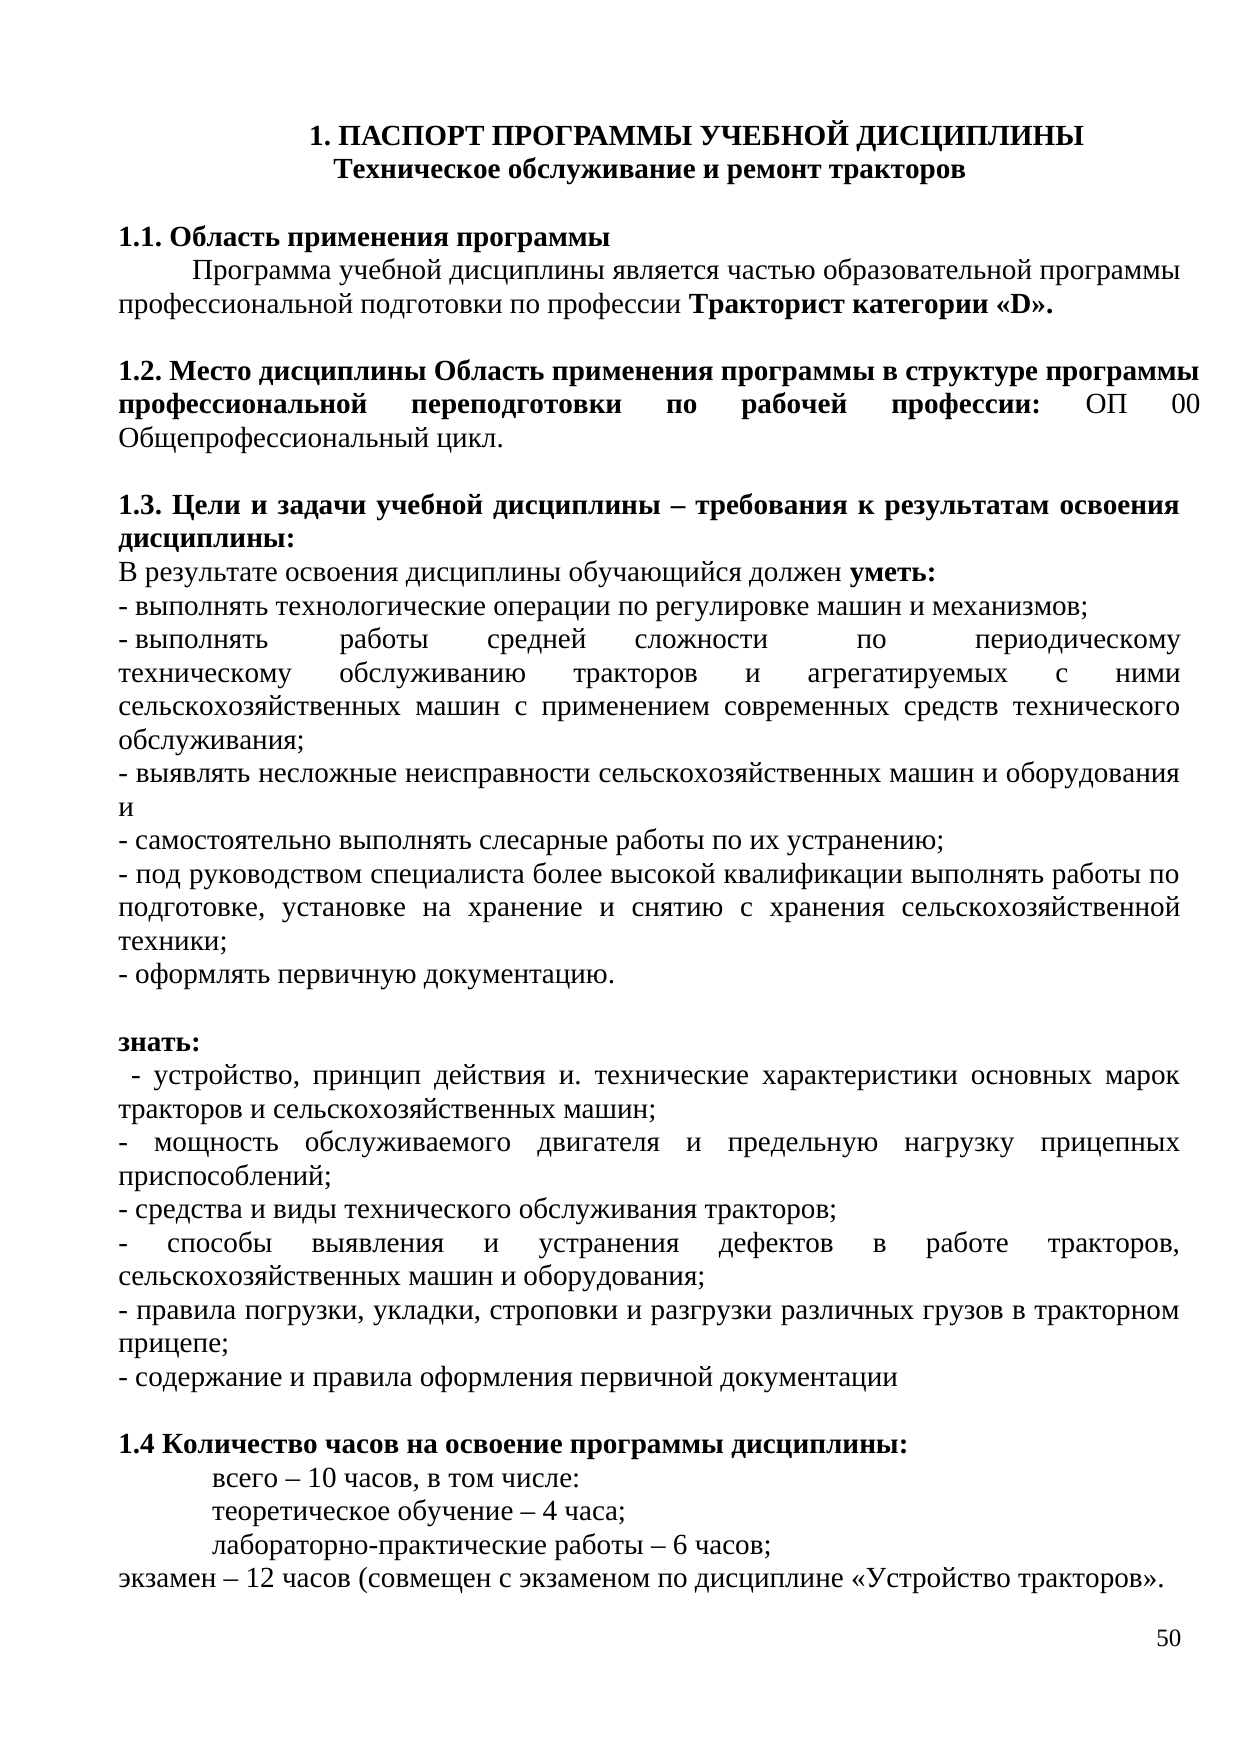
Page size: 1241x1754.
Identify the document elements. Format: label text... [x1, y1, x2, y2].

text знать: [118, 1024, 1181, 1057]
text всего – 10 часов, в том числе: [118, 1460, 1181, 1493]
text Техническое обслуживание и ремонт тракторов [118, 152, 1181, 185]
text 1.4 Количество часов на освоение программы дисциплины: [118, 1426, 1181, 1460]
text - средства и виды технического обслуживания тракторов; [118, 1191, 1181, 1225]
text - выполнять работы средней сложности по периодическому техническому обслуживанию тракторов и агрегатируемых с ними сельскохозяйственных машин с применением современных средств технического обслуживания; [118, 621, 1181, 755]
text 1.2. Место дисциплины Область применения программы в структуре программы профессиональной переподготовки по рабочей профессии: ОП 00 Общепрофессиональный цикл. [118, 353, 1200, 453]
text - выявлять несложные неисправности сельскохозяйственных машин и оборудования и - самостоятельно выполнять слесарные работы по их устранению; [118, 755, 1181, 856]
text - оформлять первичную документацию. [118, 957, 1181, 990]
text теоретическое обучение – 4 часа; [118, 1493, 1181, 1527]
text лабораторно-практические работы – 6 часов; [118, 1527, 1181, 1560]
subtitle 1. ПАСПОРТ ПРОГРАММЫ УЧЕБНОЙ ДИСЦИПЛИНЫ [118, 118, 1181, 152]
text - мощность обслуживаемого двигателя и предельную нагрузку прицепных приспособлений; [118, 1124, 1181, 1191]
text - содержание и правила оформления первичной документации [118, 1359, 1181, 1393]
text экзамен – 12 часов (совмещен с экзаменом по дисциплине «Устройство тракторов». [118, 1560, 1181, 1594]
text 1.1. Область применения программы [118, 219, 1200, 252]
text - способы выявления и устранения дефектов в работе тракторов, сельскохозяйственных машин и оборудования; [118, 1225, 1181, 1292]
text В результате освоения дисциплины обучающийся должен уметь: [118, 554, 1181, 588]
text - правила погрузки, укладки, строповки и разгрузки различных грузов в тракторном прицепе; [118, 1292, 1181, 1359]
text 1.3. Цели и задачи учебной дисциплины – требования к результатам освоения дисциплины: [118, 487, 1181, 554]
text - устройство, принцип действия и. технические характеристики основных марок тракторов и сельскохозяйственных машин; [118, 1057, 1181, 1124]
text Программа учебной дисциплины является частью образовательной программы профессиональной подготовки по профессии Тракторист категории «D». [118, 252, 1181, 319]
text - выполнять технологические операции по регулировке машин и механизмов; [118, 588, 1181, 621]
text - под руководством специалиста более высокой квалификации выполнять работы по подготовке, установке на хранение и снятию с хранения сельскохозяйственной техники; [118, 856, 1181, 957]
